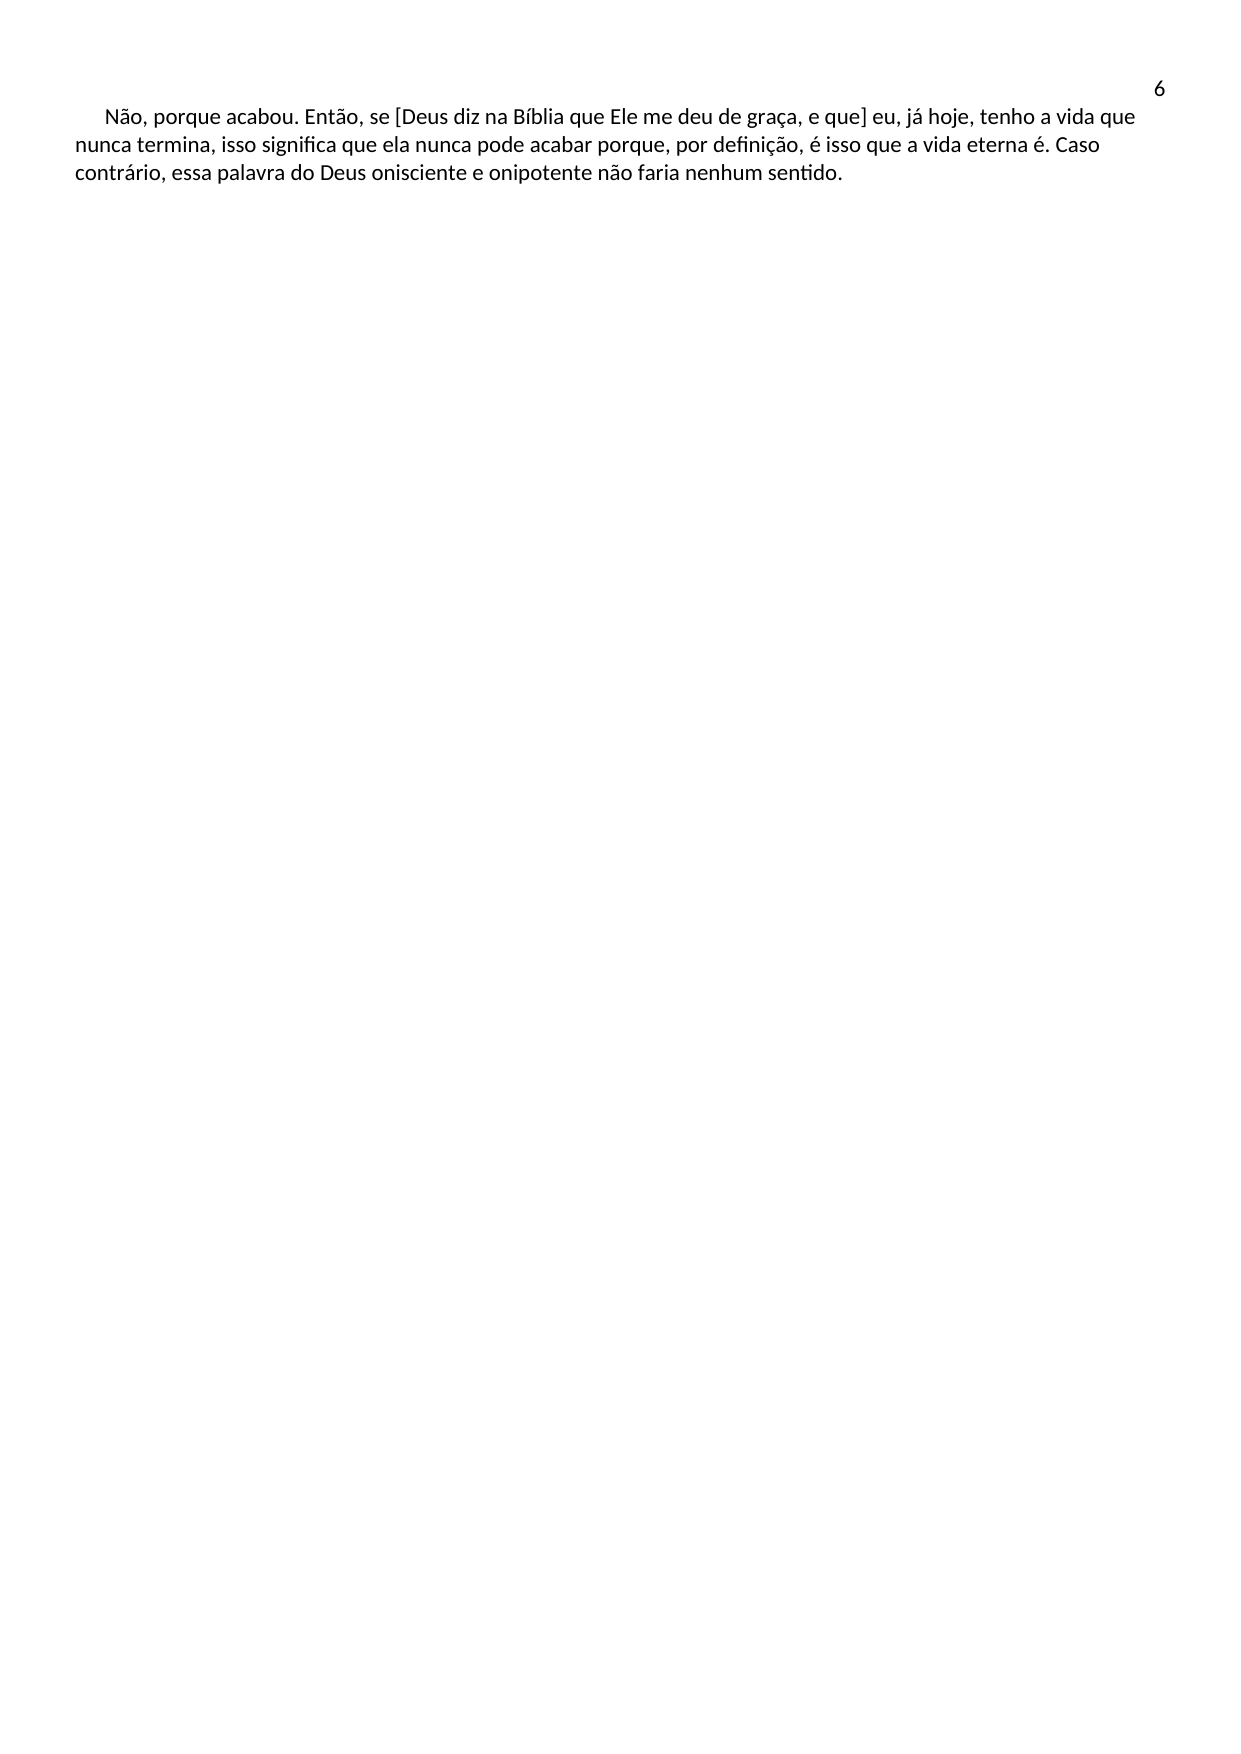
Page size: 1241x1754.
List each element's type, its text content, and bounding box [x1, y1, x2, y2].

text Não, porque acabou. Então, se [Deus diz na Bíblia que Ele me deu de graça, e que] eu, já hoje, tenho a vida que nunca termina, isso significa que ela nunca pode acabar porque, por definição, é isso que a vida eterna é. Caso contrário, essa palavra do Deus onisciente e onipotente não faria nenhum sentido. [75, 102, 1165, 186]
